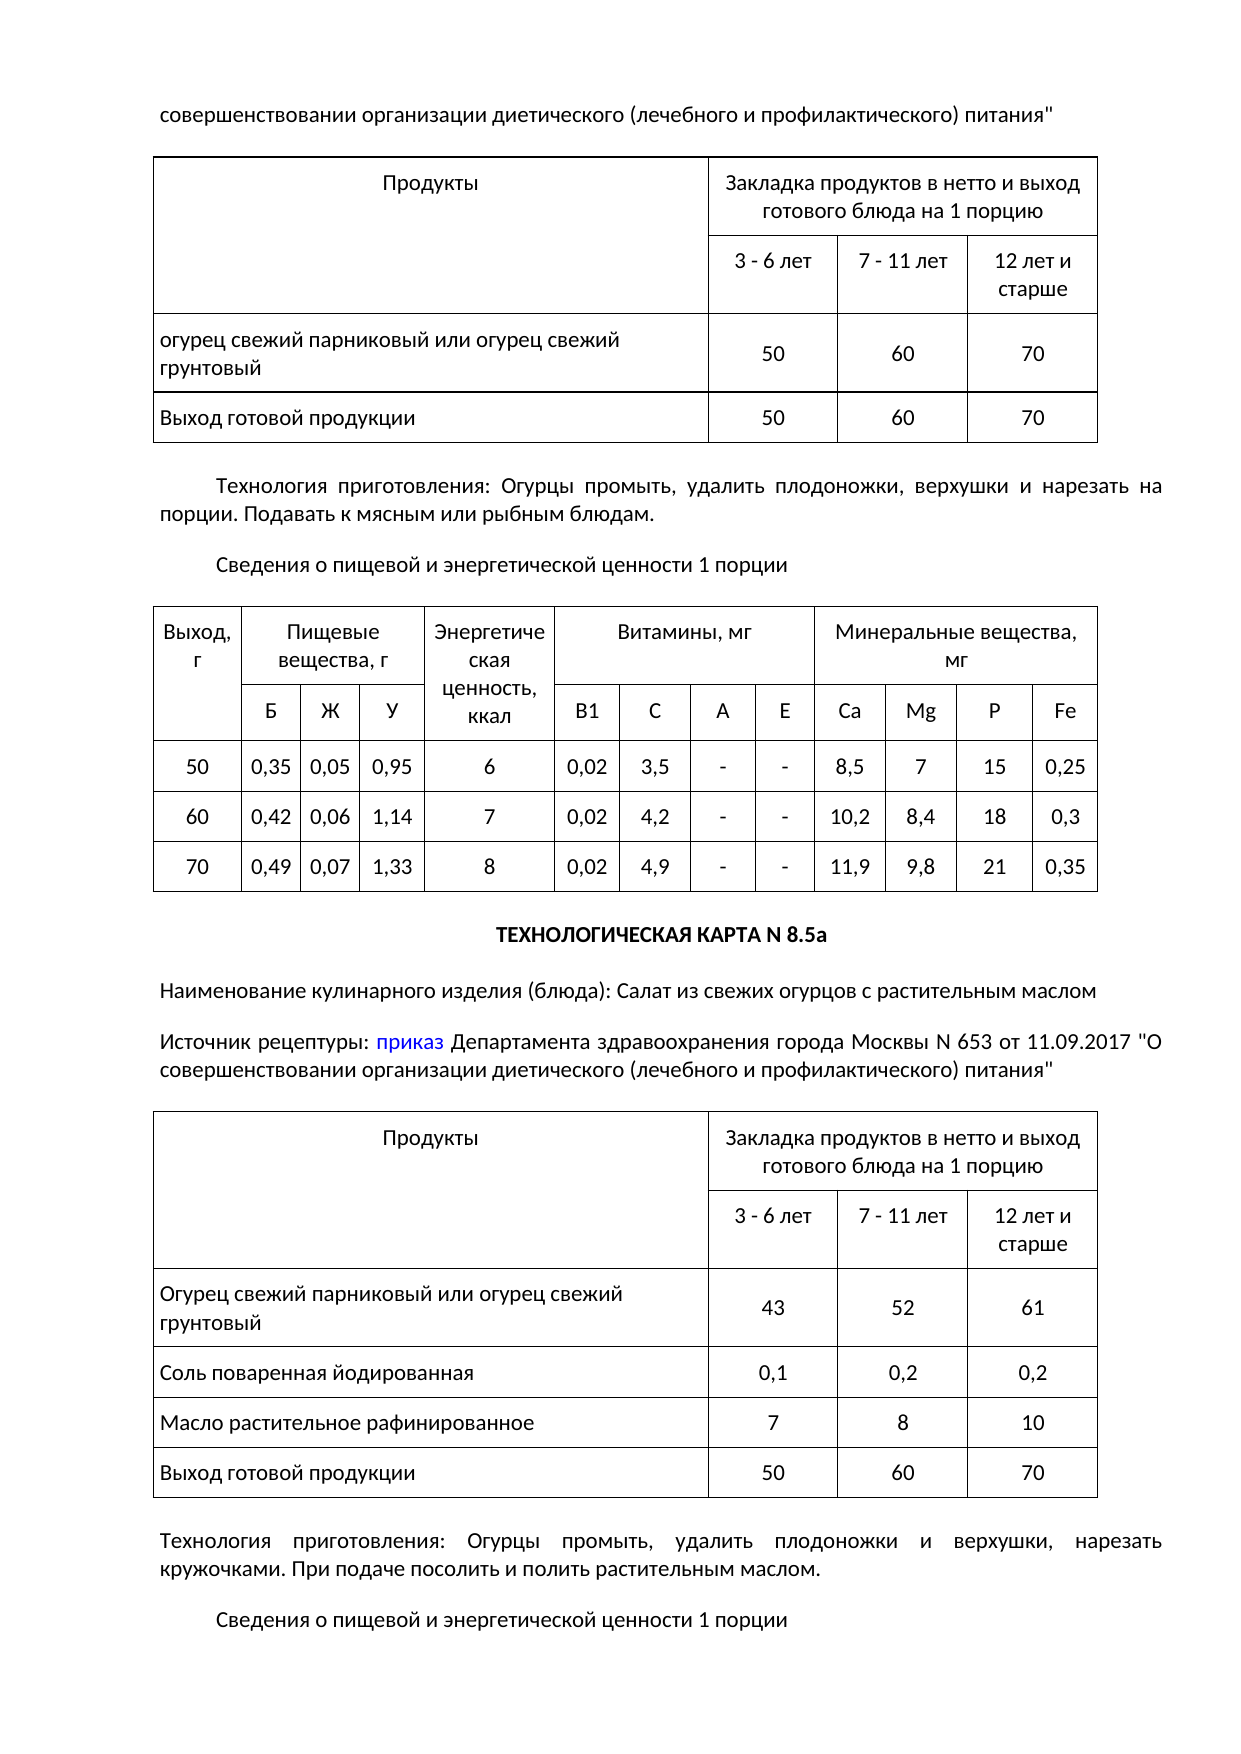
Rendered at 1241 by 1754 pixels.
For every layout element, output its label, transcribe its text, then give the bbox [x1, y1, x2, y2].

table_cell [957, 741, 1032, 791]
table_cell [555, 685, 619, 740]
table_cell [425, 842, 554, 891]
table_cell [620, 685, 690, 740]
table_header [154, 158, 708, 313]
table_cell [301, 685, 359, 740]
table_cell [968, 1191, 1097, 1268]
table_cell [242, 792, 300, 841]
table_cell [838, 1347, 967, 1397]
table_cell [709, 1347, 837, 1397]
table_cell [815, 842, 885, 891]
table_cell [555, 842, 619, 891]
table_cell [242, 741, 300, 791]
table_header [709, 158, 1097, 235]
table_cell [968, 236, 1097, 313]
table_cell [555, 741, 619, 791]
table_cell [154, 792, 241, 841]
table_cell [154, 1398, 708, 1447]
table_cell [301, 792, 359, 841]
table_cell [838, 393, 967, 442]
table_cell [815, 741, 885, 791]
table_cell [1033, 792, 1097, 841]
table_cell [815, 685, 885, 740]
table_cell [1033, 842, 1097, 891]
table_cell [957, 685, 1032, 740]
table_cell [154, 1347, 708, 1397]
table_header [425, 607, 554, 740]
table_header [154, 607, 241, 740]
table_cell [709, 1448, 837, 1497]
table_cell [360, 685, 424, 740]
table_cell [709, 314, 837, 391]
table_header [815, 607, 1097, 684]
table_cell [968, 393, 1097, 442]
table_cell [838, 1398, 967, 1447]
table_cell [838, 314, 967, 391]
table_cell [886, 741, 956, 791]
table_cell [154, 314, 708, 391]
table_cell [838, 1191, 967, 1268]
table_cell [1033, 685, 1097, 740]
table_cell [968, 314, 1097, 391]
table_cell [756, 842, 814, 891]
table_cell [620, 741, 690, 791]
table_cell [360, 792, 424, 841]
text Наименование кулинарного изделия (блюда): Салат из свежих огурцов с растительным маслом [159, 976, 1163, 1004]
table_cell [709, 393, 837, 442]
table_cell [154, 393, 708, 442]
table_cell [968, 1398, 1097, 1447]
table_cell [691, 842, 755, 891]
text Сведения о пищевой и энергетической ценности 1 порции [159, 1605, 1163, 1633]
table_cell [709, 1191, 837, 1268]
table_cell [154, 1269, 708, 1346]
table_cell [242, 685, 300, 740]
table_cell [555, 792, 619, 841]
title ТЕХНОЛОГИЧЕСКАЯ КАРТА N 8.5а [159, 920, 1163, 948]
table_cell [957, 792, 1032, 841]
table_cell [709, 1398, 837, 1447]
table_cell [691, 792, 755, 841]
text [159, 100, 1163, 128]
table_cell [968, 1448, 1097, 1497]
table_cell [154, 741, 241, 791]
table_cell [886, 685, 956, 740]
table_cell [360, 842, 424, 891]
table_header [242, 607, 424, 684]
text Сведения о пищевой и энергетической ценности 1 порции [159, 550, 1163, 578]
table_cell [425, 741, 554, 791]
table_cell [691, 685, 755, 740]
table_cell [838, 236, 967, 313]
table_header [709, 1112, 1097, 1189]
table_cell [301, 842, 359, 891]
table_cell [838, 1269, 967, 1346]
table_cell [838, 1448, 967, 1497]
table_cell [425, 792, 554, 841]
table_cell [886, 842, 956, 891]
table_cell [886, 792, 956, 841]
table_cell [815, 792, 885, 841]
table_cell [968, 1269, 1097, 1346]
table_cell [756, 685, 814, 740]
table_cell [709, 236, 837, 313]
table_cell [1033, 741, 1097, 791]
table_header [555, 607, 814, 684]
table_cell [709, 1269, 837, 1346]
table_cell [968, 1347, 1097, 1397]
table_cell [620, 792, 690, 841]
text Технология приготовления: Огурцы промыть, удалить плодоножки, верхушки и нарезать на порции. Подавать к мясным или рыбным блюдам. [159, 471, 1163, 527]
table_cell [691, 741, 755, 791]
text Технология приготовления: Огурцы промыть, удалить плодоножки и верхушки, нарезать кружочками. При подаче посолить и полить растительным маслом. [159, 1526, 1163, 1582]
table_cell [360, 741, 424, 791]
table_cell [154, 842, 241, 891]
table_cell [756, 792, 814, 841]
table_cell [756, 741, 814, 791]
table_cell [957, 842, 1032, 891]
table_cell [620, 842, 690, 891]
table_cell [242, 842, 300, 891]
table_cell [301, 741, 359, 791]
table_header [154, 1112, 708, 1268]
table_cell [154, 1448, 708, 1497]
